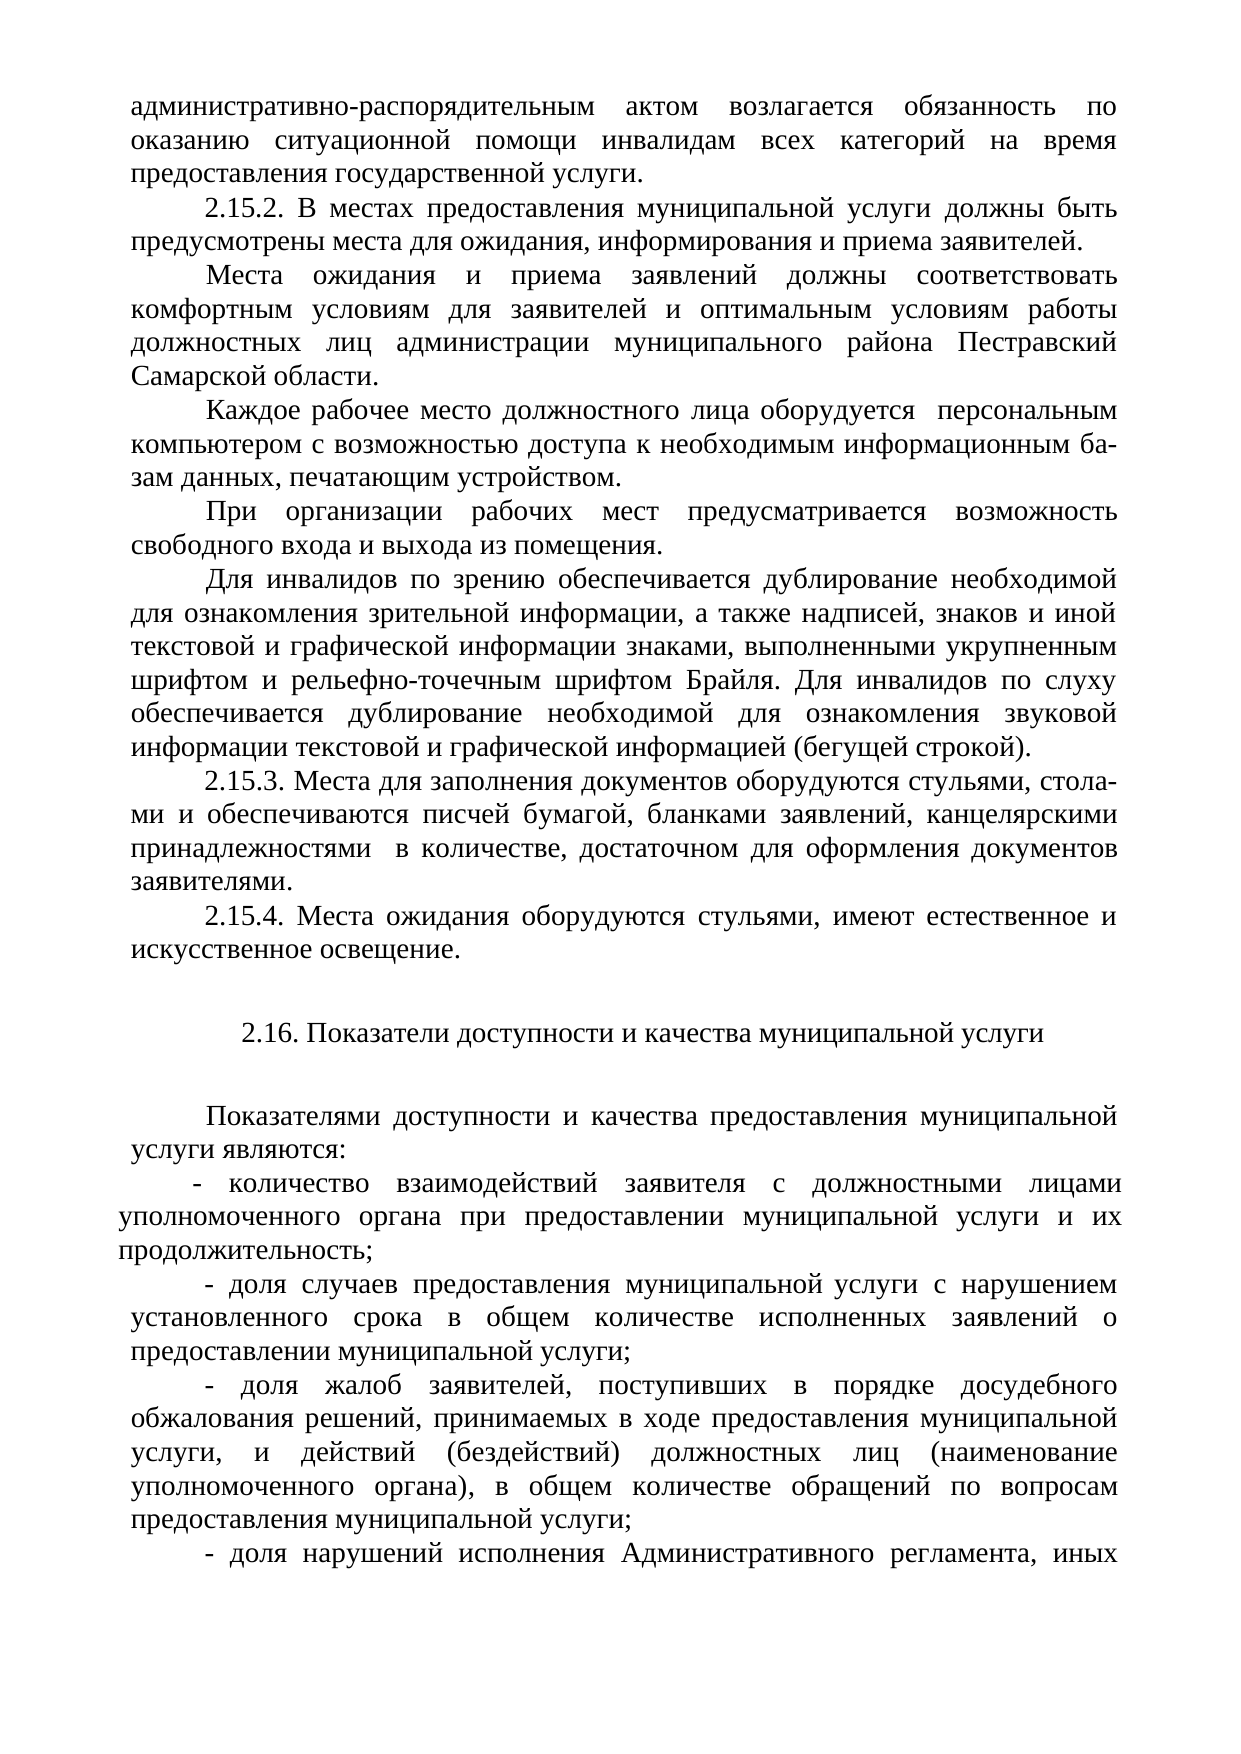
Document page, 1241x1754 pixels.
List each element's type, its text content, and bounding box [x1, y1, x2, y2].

text Места ожидания и приема заявлений должны соответствовать комфортным условиям для заявителей и оптимальным условиям работы должностных лиц администрации муниципального района Пестравский Самарской области. [131, 257, 1118, 391]
text - доля случаев предоставления муниципальной услуги с нарушением установленного срока в общем количестве исполненных заявлений о предоставлении муниципальной услуги; [130, 1266, 1118, 1367]
text 2.16. Показатели доступности и качества муниципальной услуги [241, 1016, 1124, 1049]
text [131, 1536, 1118, 1569]
text 2.15.4. Места ожидания оборудуются стульями, имеют естественное и искусственное освещение. [131, 898, 1117, 965]
text 2.15.2. В местах предоставления муниципальной услуги должны быть предусмотрены места для ожидания, информирования и приема заявителей. [131, 190, 1117, 257]
text Показателями доступности и качества предоставления муниципальной услуги являются: [131, 1098, 1118, 1165]
text Для инвалидов по зрению обеспечивается дублирование необходимой для ознакомления зрительной информации, а также надписей, знаков и иной текстовой и графической информации знаками, выполненными укрупненным шрифтом и рельефно-точечным шрифтом Брайля. Для инвалидов по слуху обеспечивается дублирование необходимой для ознакомления звуковой информации текстовой и графической информацией (бегущей строкой). [131, 561, 1118, 762]
text - доля жалоб заявителей, поступивших в порядке досудебного обжалования решений, принимаемых в ходе предоставления муниципальной услуги, и действий (бездействий) должностных лиц (наименование уполномоченного органа), в общем количестве обращений по вопросам предоставления муниципальной услуги; [131, 1367, 1118, 1535]
text - количество взаимодействий заявителя с должностными лицами уполномоченного органа при предоставлении муниципальной услуги и их продолжительность; [118, 1165, 1122, 1266]
text Каждое рабочее место должностного лица оборудуется персональным компьютером с возможностью доступа к необходимым информационным ба- зам данных, печатающим устройством. [131, 392, 1117, 493]
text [130, 88, 1118, 189]
text 2.15.3. Места для заполнения документов оборудуются стульями, стола- ми и обеспечиваются писчей бумагой, бланками заявлений, канцелярскими принадлежностями в количестве, достаточном для оформления документов заявителями. [130, 763, 1118, 897]
text При организации рабочих мест предусматривается возможность свободного входа и выхода из помещения. [131, 493, 1118, 561]
